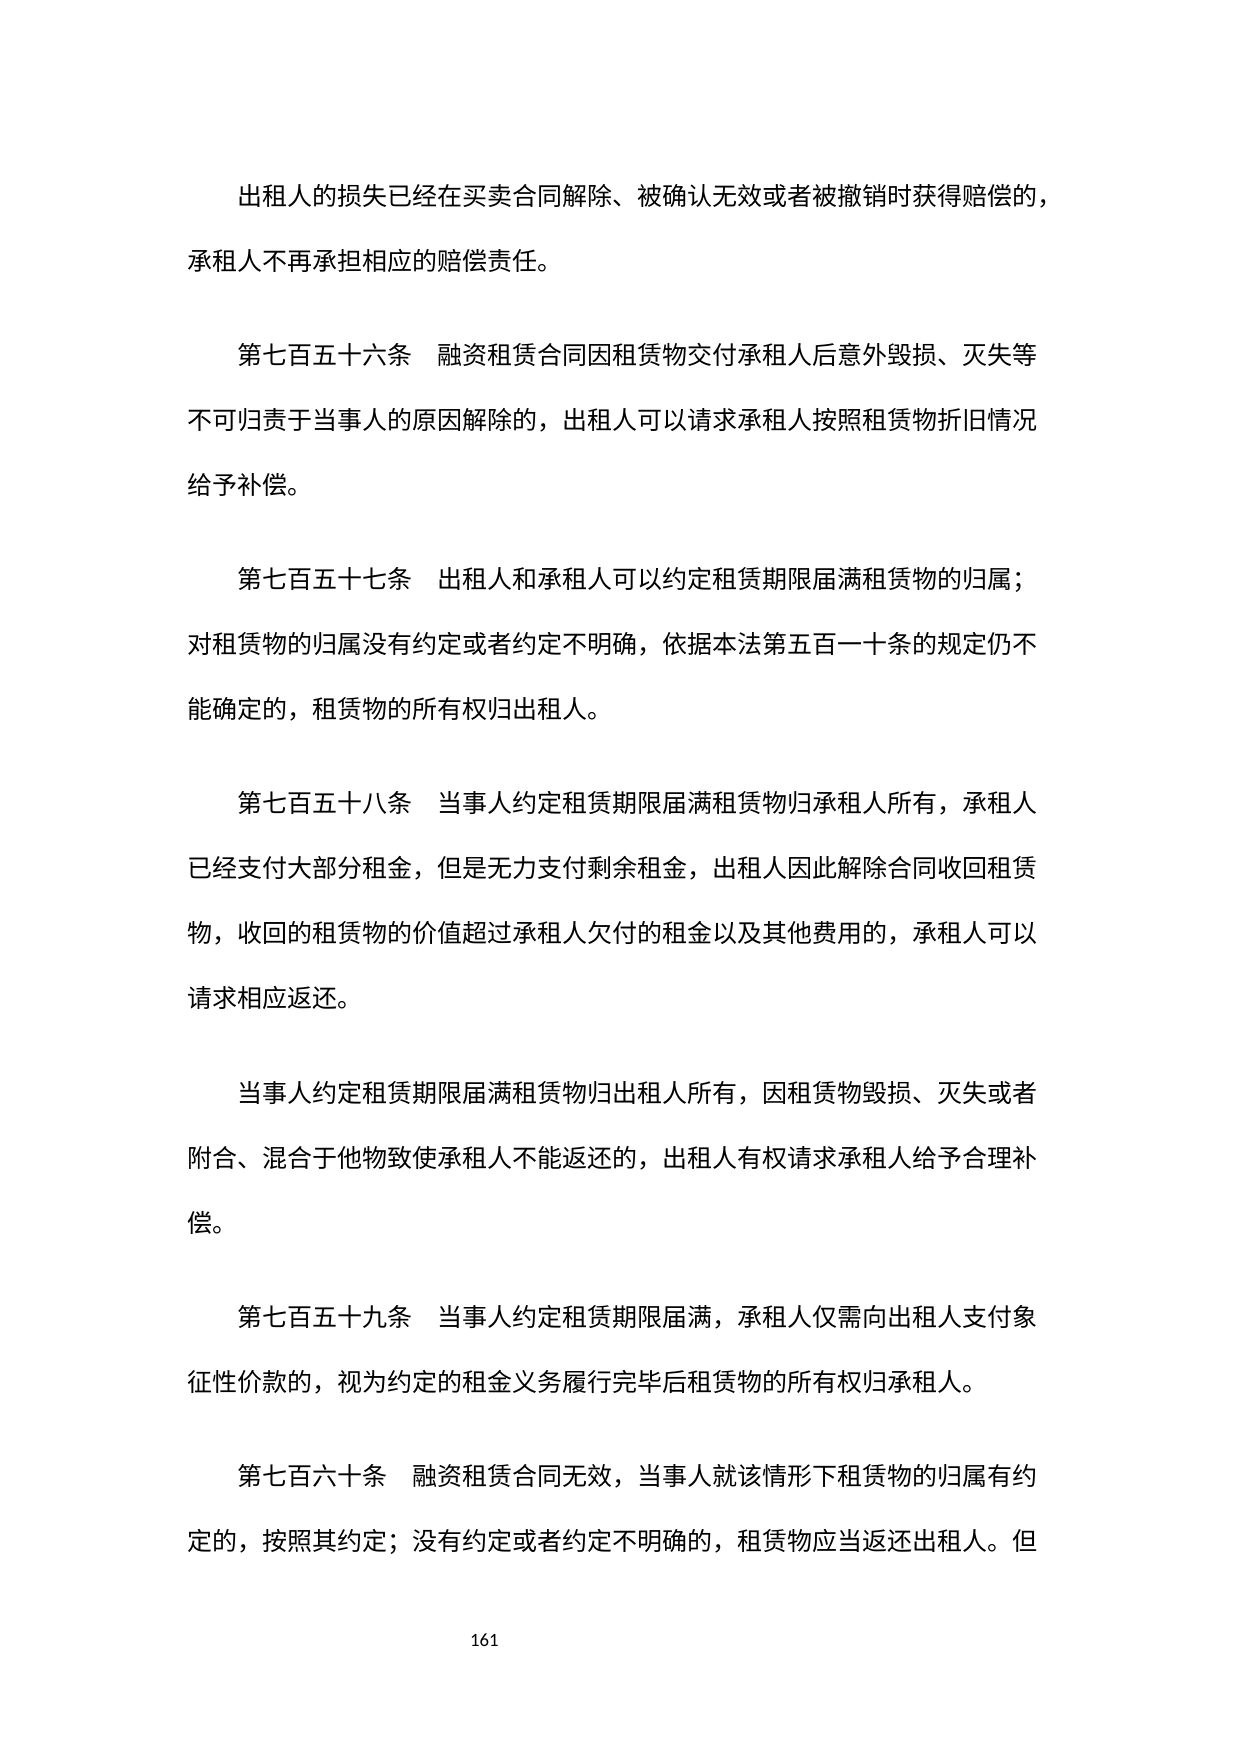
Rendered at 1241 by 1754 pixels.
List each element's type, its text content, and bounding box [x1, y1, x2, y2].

text 第七百五十八条 当事人约定租赁期限届满租赁物归承租人所有，承租人已经支付大部分租金，但是无力支付剩余租金，出租人因此解除合同收回租赁物，收回的租赁物的价值超过承租人欠付的租金以及其他费用的，承租人可以请求相应返还。 [187, 769, 1053, 1029]
text 出租人的损失已经在买卖合同解除、被确认无效或者被撤销时获得赔偿的，承租人不再承担相应的赔偿责任。 [187, 162, 1053, 292]
text 第七百五十六条 融资租赁合同因租赁物交付承租人后意外毁损、灭失等不可归责于当事人的原因解除的，出租人可以请求承租人按照租赁物折旧情况给予补偿。 [187, 321, 1053, 516]
text 当事人约定租赁期限届满租赁物归出租人所有，因租赁物毁损、灭失或者附合、混合于他物致使承租人不能返还的，出租人有权请求承租人给予合理补偿。 [187, 1059, 1053, 1254]
text 第七百五十九条 当事人约定租赁期限届满，承租人仅需向出租人支付象征性价款的，视为约定的租金义务履行完毕后租赁物的所有权归承租人。 [187, 1283, 1053, 1413]
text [187, 1442, 1053, 1572]
text 第七百五十七条 出租人和承租人可以约定租赁期限届满租赁物的归属；对租赁物的归属没有约定或者约定不明确，依据本法第五百一十条的规定仍不能确定的，租赁物的所有权归出租人。 [187, 545, 1053, 740]
